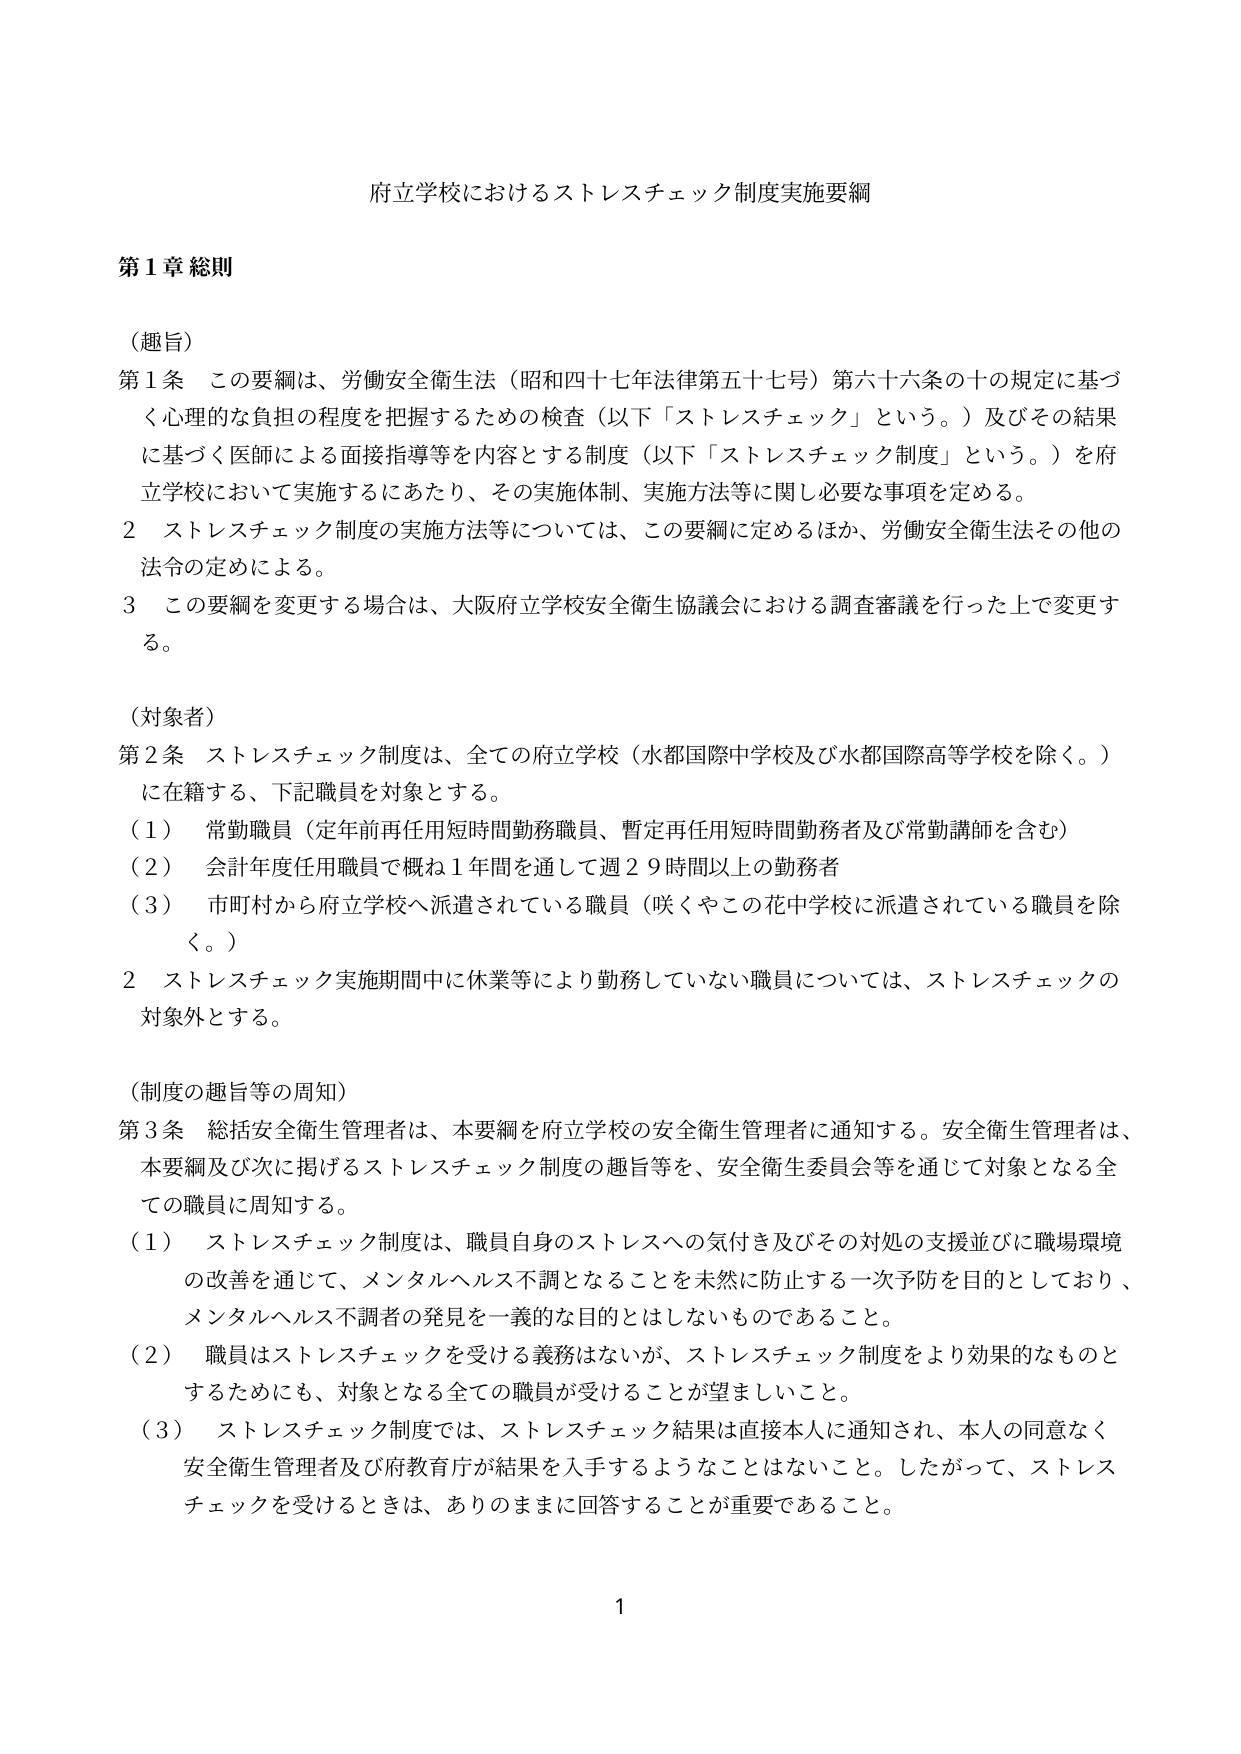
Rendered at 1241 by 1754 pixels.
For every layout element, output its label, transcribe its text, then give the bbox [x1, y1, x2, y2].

text 第１章 総則 [118, 247, 1122, 285]
text （趣旨） [118, 322, 1122, 360]
text 第３条 総括安全衛生管理者は、本要綱を府立学校の安全衛生管理者に通知する。安全衛生管理者は、本要綱及び次に掲げるストレスチェック制度の趣旨等を、安全衛生委員会等を通じて対象となる全ての職員に周知する。 [118, 1110, 1122, 1222]
text （１） 常勤職員（定年前再任用短時間勤務職員、暫定再任用短時間勤務者及び常勤講師を含む） [118, 810, 1122, 847]
text ３ この要綱を変更する場合は、大阪府立学校安全衛生協議会における調査審議を行った上で変更する。 [118, 585, 1122, 660]
text （３） ストレスチェック制度では、ストレスチェック結果は直接本人に通知され、本人の同意なく [118, 1410, 1122, 1447]
text 第２条 ストレスチェック制度は、全ての府立学校（水都国際中学校及び水都国際高等学校を除く。）に在籍する、下記職員を対象とする。 [118, 735, 1122, 810]
text 安全衛生管理者及び府教育庁が結果を入手するようなことはないこと。したがって、ストレスチェックを受けるときは、ありのままに回答することが重要であること。 [184, 1447, 1122, 1522]
text （対象者） [118, 697, 1122, 735]
text （２） 会計年度任用職員で概ね１年間を通して週２９時間以上の勤務者 [118, 847, 1122, 885]
text （１） ストレスチェック制度は、職員自身のストレスへの気付き及びその対処の支援並びに職場環境の改善を通じて、メンタルヘルス不調となることを未然に防止する一次予防を目的としており、メンタルヘルス不調者の発見を一義的な目的とはしないものであること。 [118, 1222, 1122, 1335]
text （３） 市町村から府立学校へ派遣されている職員（咲くやこの花中学校に派遣されている職員を除く。） [118, 885, 1122, 960]
text 府立学校におけるストレスチェック制度実施要綱 [118, 172, 1122, 210]
text ２ ストレスチェック実施期間中に休業等により勤務していない職員については、ストレスチェックの対象外とする。 [118, 960, 1122, 1035]
text （制度の趣旨等の周知） [118, 1072, 1122, 1110]
text 第１条 この要綱は、労働安全衛生法（昭和四十七年法律第五十七号）第六十六条の十の規定に基づく心理的な負担の程度を把握するための検査（以下「ストレスチェック」という。）及びその結果に基づく医師による面接指導等を内容とする制度（以下「ストレスチェック制度」という。）を府立学校において実施するにあたり、その実施体制、実施方法等に関し必要な事項を定める。 [118, 360, 1122, 510]
text ２ ストレスチェック制度の実施方法等については、この要綱に定めるほか、労働安全衛生法その他の法令の定めによる。 [118, 510, 1122, 585]
text （２） 職員はストレスチェックを受ける義務はないが、ストレスチェック制度をより効果的なものとするためにも、対象となる全ての職員が受けることが望ましいこと。 [118, 1335, 1122, 1410]
